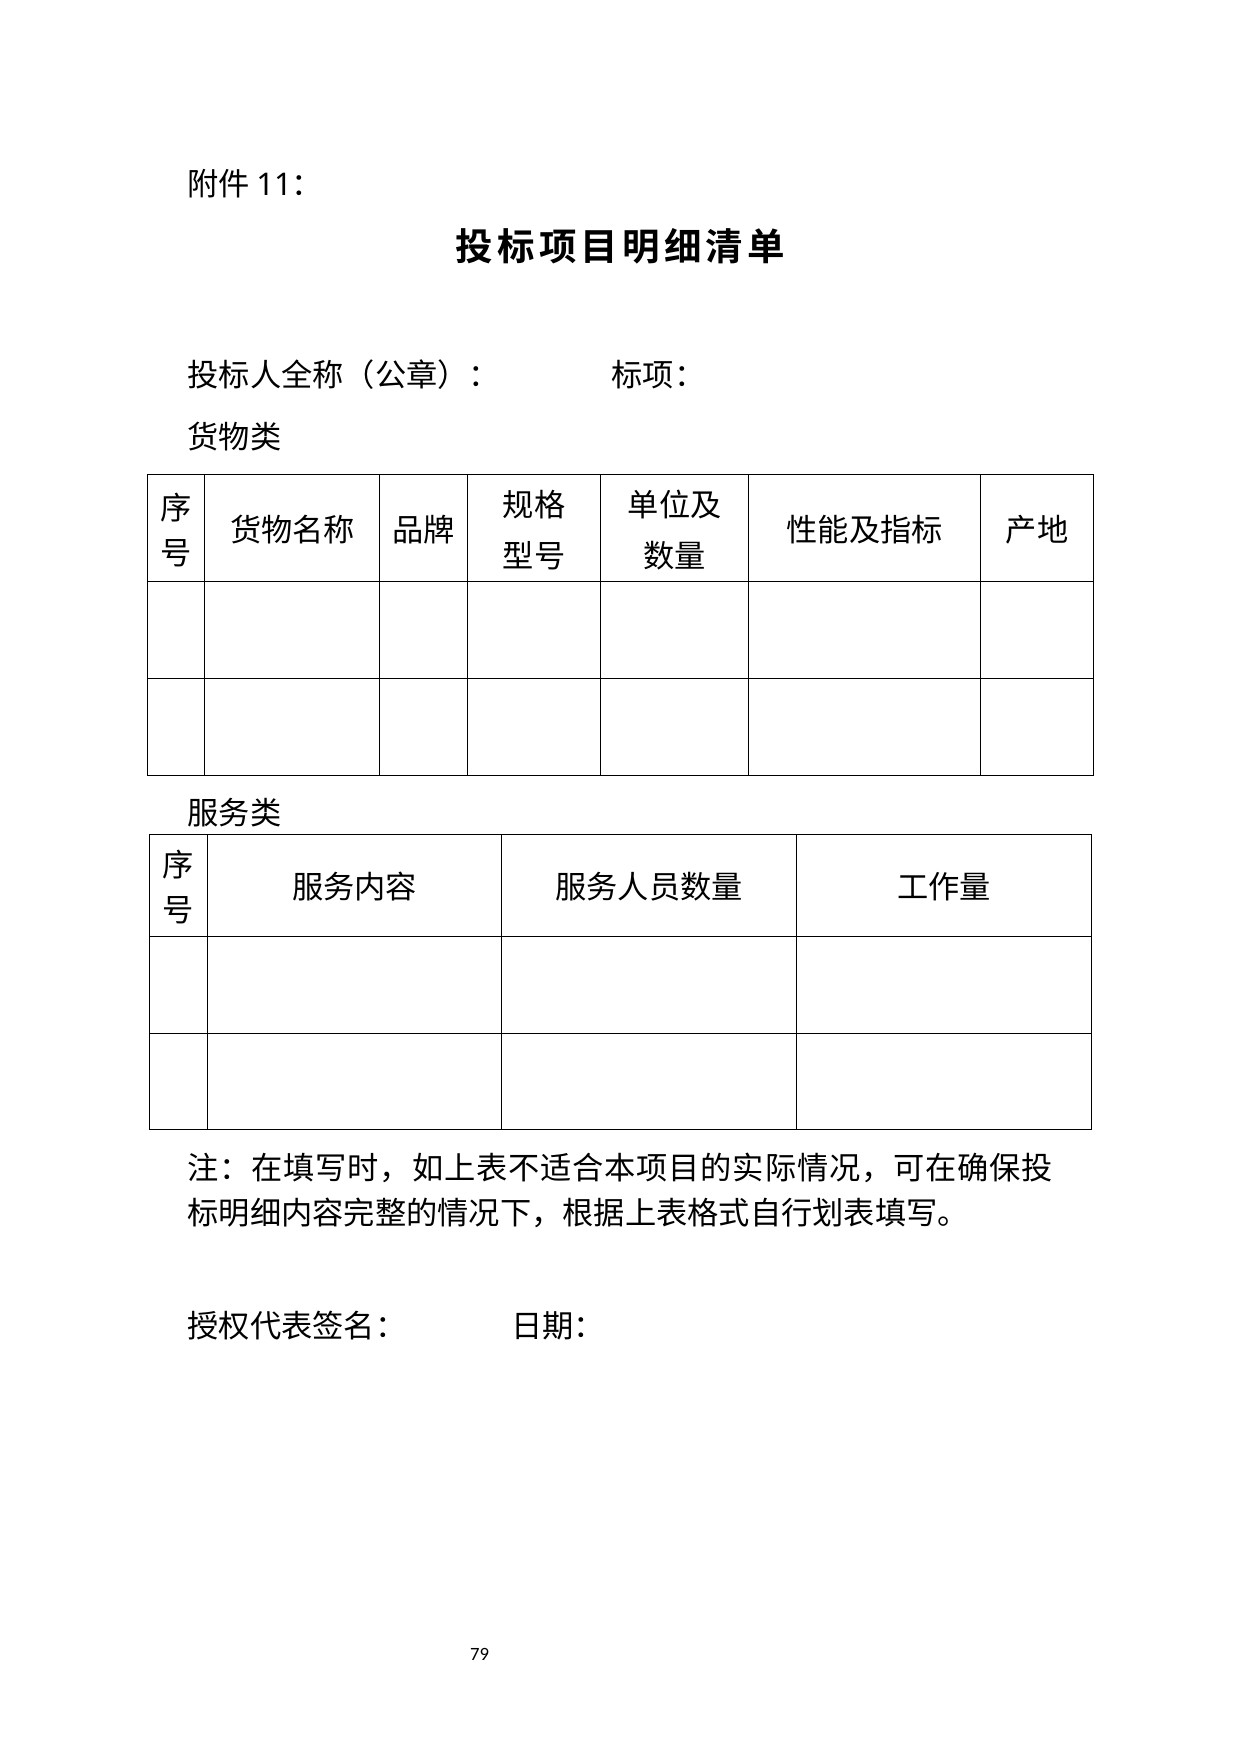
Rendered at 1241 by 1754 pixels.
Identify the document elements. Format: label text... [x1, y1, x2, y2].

table_cell [601, 582, 748, 678]
table_header 品牌 [380, 475, 467, 581]
table_cell [468, 679, 600, 775]
table_cell [380, 582, 467, 678]
table_header 性能及指标 [749, 475, 980, 581]
text 货物类 [187, 412, 1053, 457]
table_header 序号 [150, 835, 207, 936]
text 服务类 [187, 788, 1053, 834]
table_cell [797, 937, 1091, 1032]
table_cell [148, 582, 204, 678]
table_cell [749, 679, 980, 775]
table_cell [205, 679, 379, 775]
table_header 货物名称 [205, 475, 379, 581]
table_cell [981, 679, 1093, 775]
table_cell [208, 1034, 501, 1129]
table_header 服务内容 [208, 835, 501, 936]
text 投标项目明细清单 [187, 217, 1053, 271]
table_header 服务人员数量 [502, 835, 796, 936]
text 授权代表签名： 日期： [187, 1301, 1053, 1346]
text 注：在填写时，如上表不适合本项目的实际情况，可在确保投标明细内容完整的情况下，根据上表格式自行划表填写。 [187, 1143, 1053, 1233]
table_cell [205, 582, 379, 678]
table_header 序号 [148, 475, 204, 581]
table_header 工作量 [797, 835, 1091, 936]
table_cell [468, 582, 600, 678]
table_cell [502, 1034, 796, 1129]
table_cell [150, 937, 207, 1032]
table_cell [601, 679, 748, 775]
table_cell [380, 679, 467, 775]
table_header 产地 [981, 475, 1093, 581]
table_cell [208, 937, 501, 1032]
table_header 单位及 数量 [601, 475, 748, 581]
text 投标人全称（公章）： 标项： [187, 350, 1053, 396]
table_cell [749, 582, 980, 678]
text 附件11： [187, 159, 1053, 204]
table_cell [150, 1034, 207, 1129]
table_cell [981, 582, 1093, 678]
table_cell [148, 679, 204, 775]
table_header 规格 型号 [468, 475, 600, 581]
table_cell [797, 1034, 1091, 1129]
table_cell [502, 937, 796, 1032]
